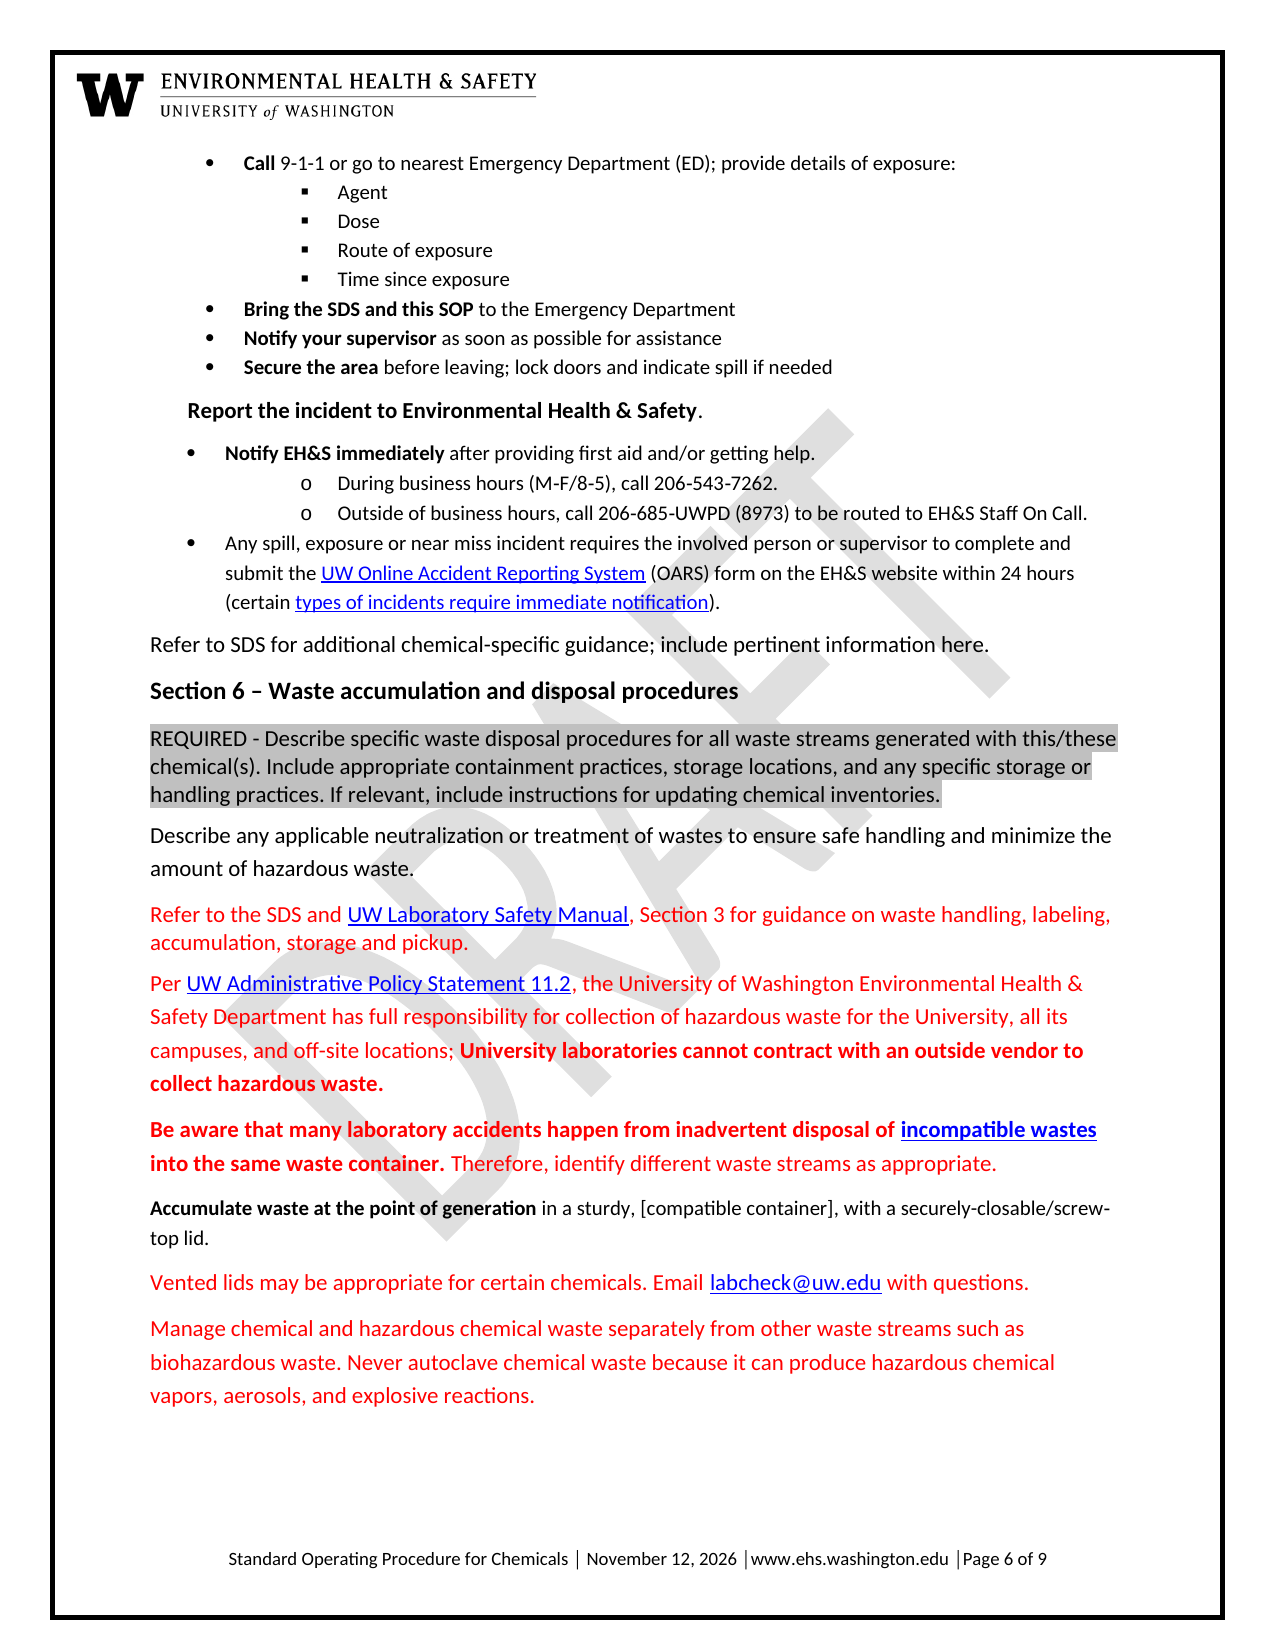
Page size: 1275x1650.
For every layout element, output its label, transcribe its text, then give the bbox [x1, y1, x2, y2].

list Route of exposure [300, 237, 1125, 263]
list Bring the SDS and this SOP to the Emergency Department [206, 296, 1125, 321]
list Notify EH&S immediately after providing first aid and/or getting help. [187, 441, 1125, 466]
text Refer to SDS for additional chemical-specific guidance; include pertinent information here. [150, 631, 1125, 658]
list Time since exposure [300, 267, 1125, 292]
subtitle Section 6 – Waste accumulation and disposal procedures [150, 675, 1125, 706]
text Per UW Administrative Policy Statement 11.2, the University of Washington Environmental Health & Safety Department has full responsibility for collection of hazardous waste for the University, all its campuses, and off-site locations; University laboratories cannot contract with an outside vendor to collect hazardous waste. [150, 969, 1125, 1098]
list Secure the area before leaving; lock doors and indicate spill if needed [206, 354, 1125, 379]
text Be aware that many laboratory accidents happen from inadvertent disposal of incompatible wastes into the same waste container. Therefore, identify different waste streams as appropriate. [150, 1116, 1125, 1177]
list Dose [300, 208, 1125, 234]
list Notify your supervisor as soon as possible for assistance [206, 325, 1125, 350]
text Accumulate waste at the point of generation in a sturdy, [compatible container], with a securely-closable/screw‐top lid. [150, 1195, 1125, 1251]
list Any spill, exposure or near miss incident requires the involved person or supervisor to complete and submit the UW Online Accident Reporting System (OARS) form on the EH&S website within 24 hours (certain types of incidents require immediate notification). [187, 531, 1125, 614]
text Describe any applicable neutralization or treatment of wastes to ensure safe handling and minimize the amount of hazardous waste. [150, 821, 1125, 882]
text Report the incident to Environmental Health & Safety. [187, 396, 1125, 424]
list Outside of business hours, call 206‐685‐UWPD (8973) to be routed to EH&S Staff On Call. [300, 500, 1125, 527]
list Call 9-1-1 or go to nearest Emergency Department (ED); provide details of exposure: [206, 150, 1125, 175]
text Vented lids may be appropriate for certain chemicals. Email labcheck@uw.edu with questions. [150, 1268, 1125, 1297]
picture [76, 73, 537, 120]
list Agent [300, 179, 1125, 204]
list During business hours (M‐F/8‐5), call 206‐543‐7262. [300, 470, 1125, 496]
text Refer to the SDS and UW Laboratory Safety Manual, Section 3 for guidance on waste handling, labeling, accumulation, storage and pickup. [150, 900, 1125, 956]
text Manage chemical and hazardous chemical waste separately from other waste streams such as biohazardous waste. Never autoclave chemical waste because it can produce hazardous chemical vapors, aerosols, and explosive reactions. [150, 1314, 1125, 1410]
